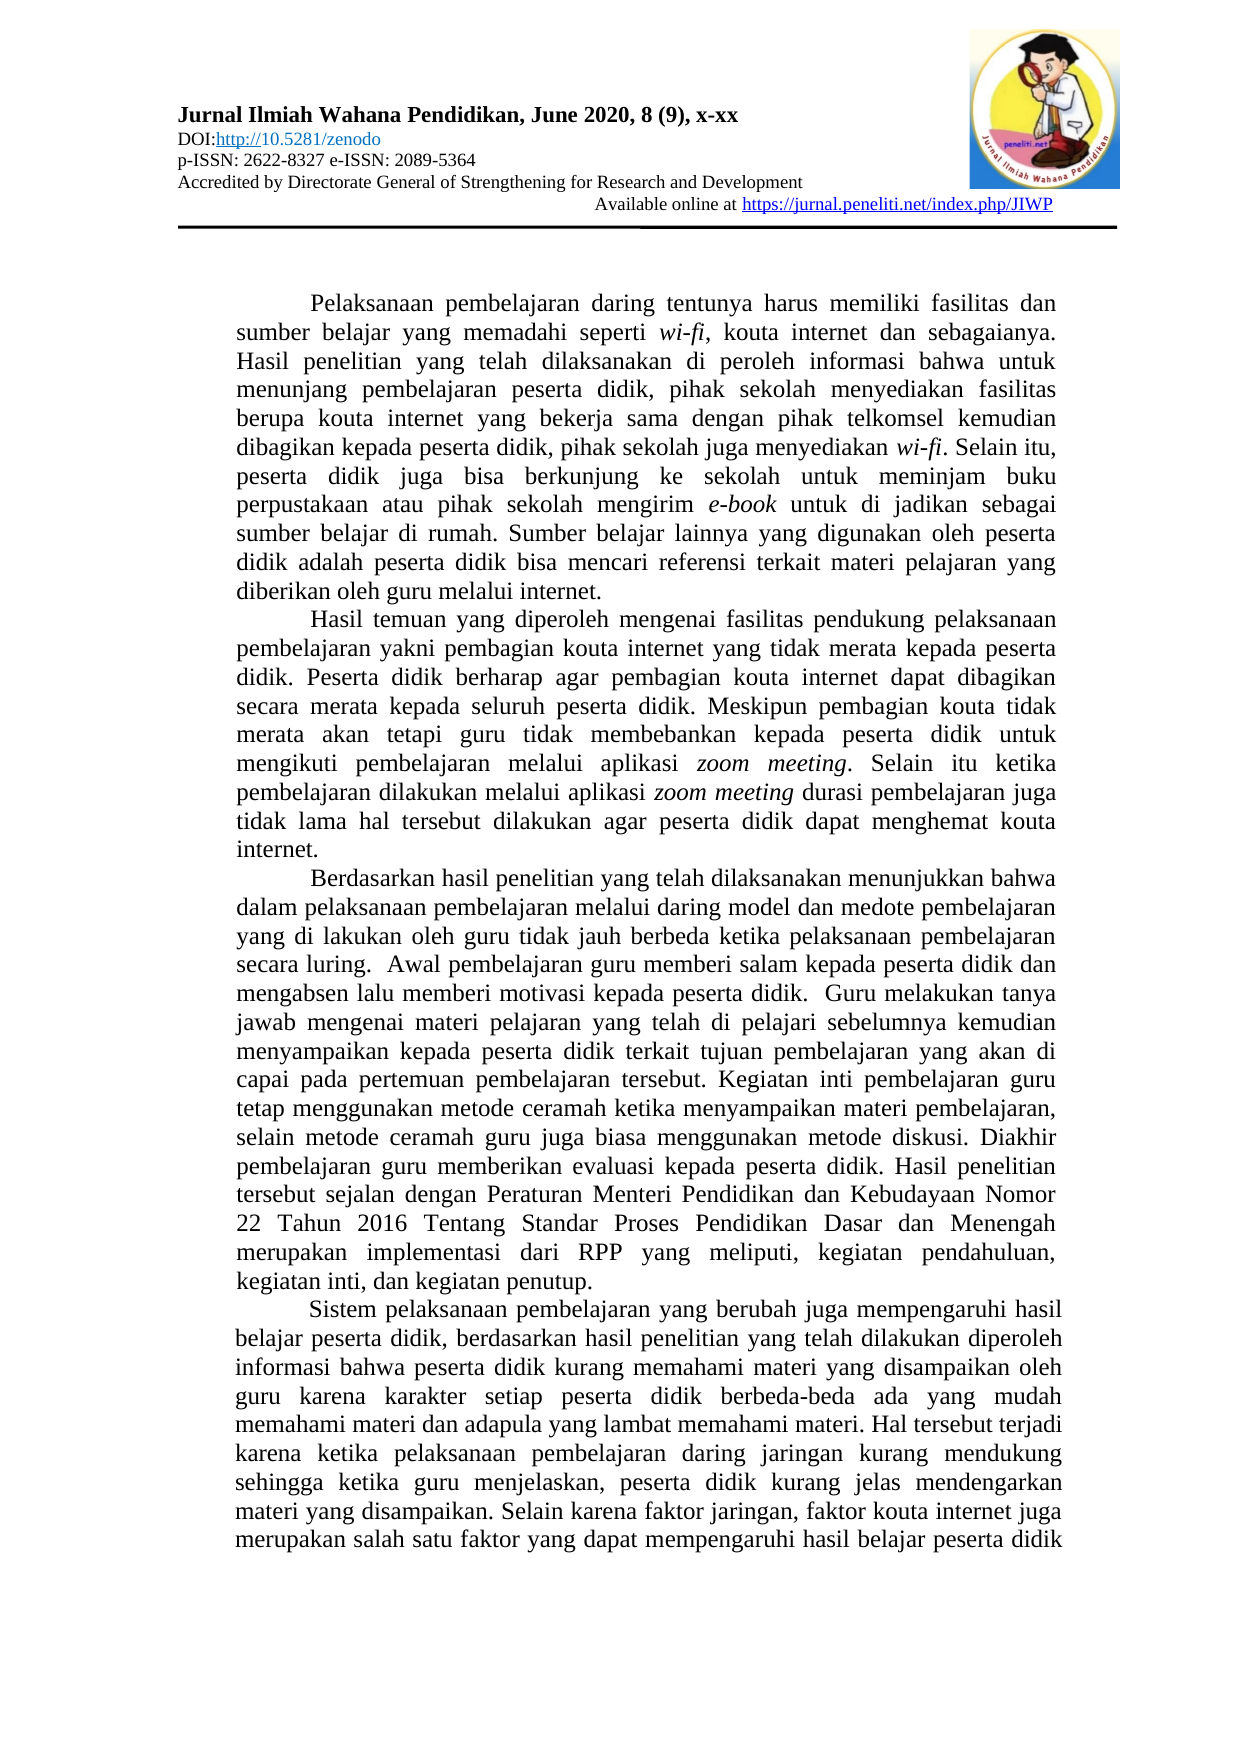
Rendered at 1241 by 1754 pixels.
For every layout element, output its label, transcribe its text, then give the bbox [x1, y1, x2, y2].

picture [969, 29, 1120, 189]
text Hasil temuan yang diperoleh mengenai fasilitas pendukung pelaksanaan pembelajaran yakni pembagian kouta internet yang tidak merata kepada peserta didik. Peserta didik berharap agar pembagian kouta internet dapat dibagikan secara merata kepada seluruh peserta didik. Meskipun pembagian kouta tidak merata akan tetapi guru tidak membebankan kepada peserta didik untuk mengikuti pembelajaran melalui aplikasi zoom meeting. Selain itu ketika pembelajaran dilakukan melalui aplikasi zoom meeting durasi pembelajaran juga tidak lama hal tersebut dilakukan agar peserta didik dapat menghemat kouta internet. [236, 604, 1057, 863]
text Berdasarkan hasil penelitian yang telah dilaksanakan menunjukkan bahwa dalam pelaksanaan pembelajaran melalui daring model dan medote pembelajaran yang di lakukan oleh guru tidak jauh berbeda ketika pelaksanaan pembelajaran secara luring. Awal pembelajaran guru memberi salam kepada peserta didik dan mengabsen lalu memberi motivasi kepada peserta didik. Guru melakukan tanya jawab mengenai materi pelajaran yang telah di pelajari sebelumnya kemudian menyampaikan kepada peserta didik terkait tujuan pembelajaran yang akan di capai pada pertemuan pembelajaran tersebut. Kegiatan inti pembelajaran guru tetap menggunakan metode ceramah ketika menyampaikan materi pembelajaran, selain metode ceramah guru juga biasa menggunakan metode diskusi. Diakhir pembelajaran guru memberikan evaluasi kepada peserta didik. Hasil penelitian tersebut sejalan dengan Peraturan Menteri Pendidikan dan Kebudayaan Nomor 22 Tahun 2016 Tentang Standar Proses Pendidikan Dasar dan Menengah merupakan implementasi dari RPP yang meliputi, kegiatan pendahuluan, kegiatan inti, dan kegiatan penutup. [236, 863, 1057, 1294]
text Pelaksanaan pembelajaran daring tentunya harus memiliki fasilitas dan sumber belajar yang memadahi seperti wi-fi, kouta internet dan sebagaianya. Hasil penelitian yang telah dilaksanakan di peroleh informasi bahwa untuk menunjang pembelajaran peserta didik, pihak sekolah menyediakan fasilitas berupa kouta internet yang bekerja sama dengan pihak telkomsel kemudian dibagikan kepada peserta didik, pihak sekolah juga menyediakan wi-fi. Selain itu, peserta didik juga bisa berkunjung ke sekolah untuk meminjam buku perpustakaan atau pihak sekolah mengirim e-book untuk di jadikan sebagai sumber belajar di rumah. Sumber belajar lainnya yang digunakan oleh peserta didik adalah peserta didik bisa mencari referensi terkait materi pelajaran yang diberikan oleh guru melalui internet. [236, 288, 1057, 604]
